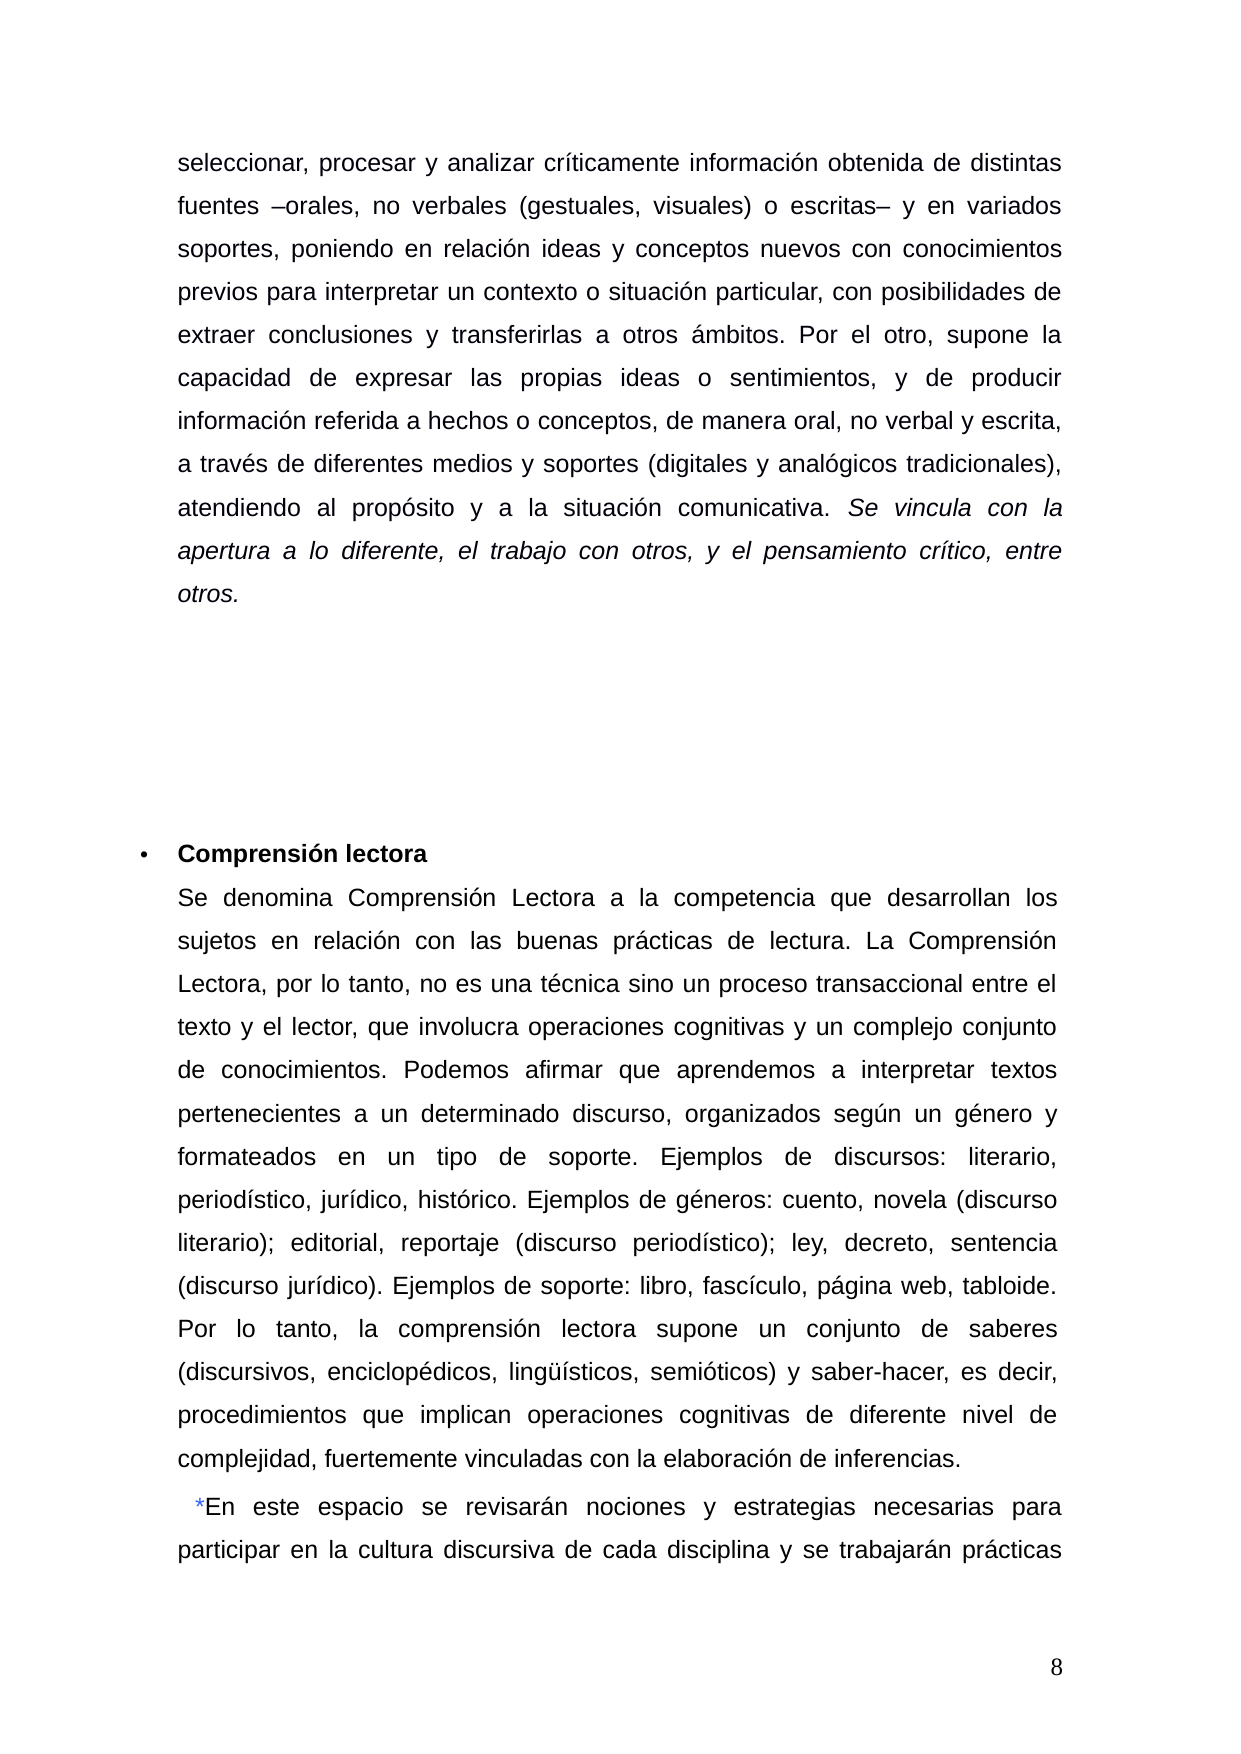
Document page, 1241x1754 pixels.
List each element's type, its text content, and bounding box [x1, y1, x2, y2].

list Comprensión lectora [140, 839, 1063, 868]
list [140, 148, 1063, 608]
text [102, 1492, 1063, 1564]
text Se denomina Comprensión Lectora a la competencia que desarrollan los sujetos en relación con las buenas prácticas de lectura. La Comprensión Lectora, por lo tanto, no es una técnica sino un proceso transaccional entre el texto y el lector, que involucra operaciones cognitivas y un complejo conjunto de conocimientos. Podemos afirmar que aprendemos a interpretar textos pertenecientes a un determinado discurso, organizados según un género y formateados en un tipo de soporte. Ejemplos de discursos: literario, periodístico, jurídico, histórico. Ejemplos de géneros: cuento, novela (discurso literario); editorial, reportaje (discurso periodístico); ley, decreto, sentencia (discurso jurídico). Ejemplos de soporte: libro, fascículo, página web, tabloide. Por lo tanto, la comprensión lectora supone un conjunto de saberes (discursivos, enciclopédicos, lingüísticos, semióticos) y saber-hacer, es decir, procedimientos que implican operaciones cognitivas de diferente nivel de complejidad, fuertemente vinculadas con la elaboración de inferencias. [177, 883, 1059, 1472]
